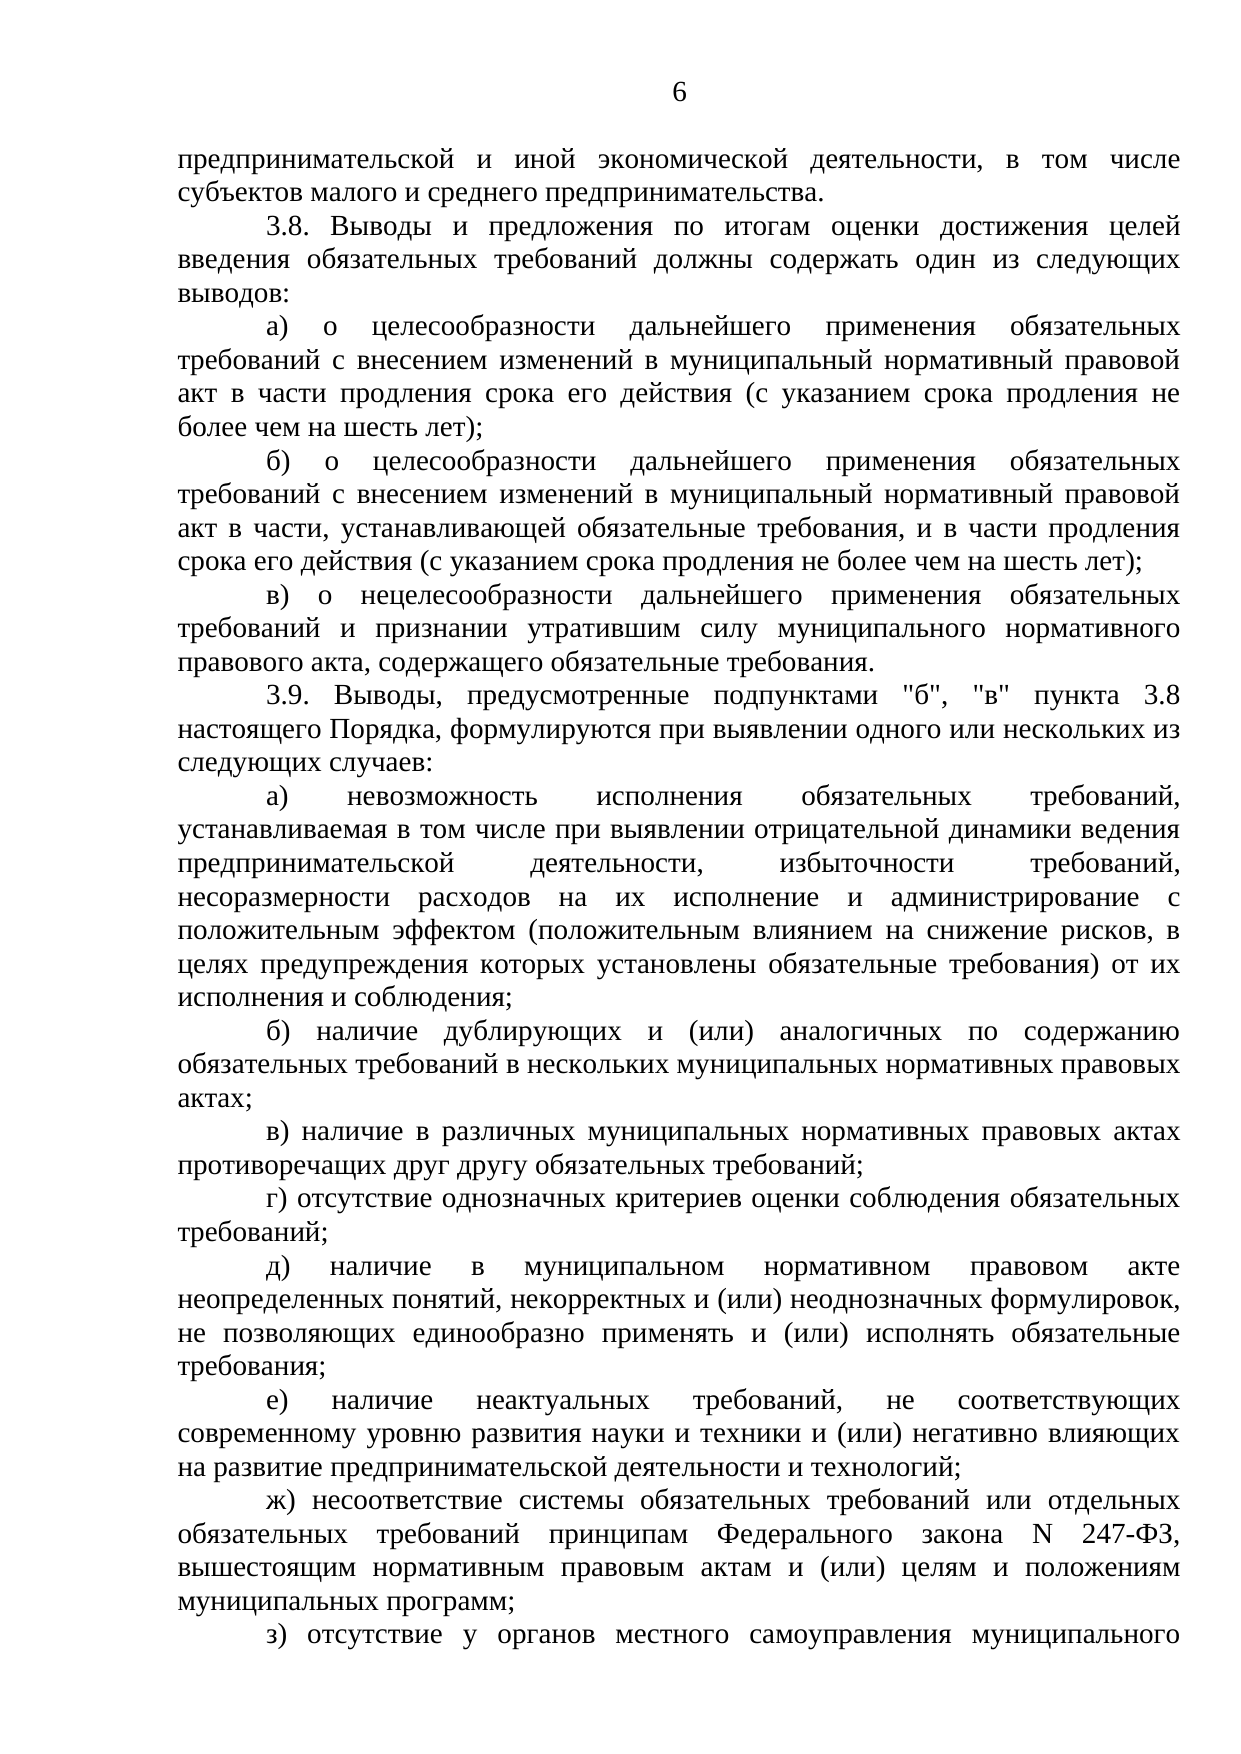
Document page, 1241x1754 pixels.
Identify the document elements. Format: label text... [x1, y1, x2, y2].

text 3.8. Выводы и предложения по итогам оценки достижения целей введения обязательных требований должны содержать один из следующих выводов: [177, 208, 1181, 308]
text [177, 141, 1181, 208]
text 3.9. Выводы, предусмотренные подпунктами "б", "в" пункта 3.8 настоящего Порядка, формулируются при выявлении одного или нескольких из следующих случаев: [177, 677, 1181, 778]
text г) отсутствие однозначных критериев оценки соблюдения обязательных требований; [177, 1181, 1181, 1248]
text е) наличие неактуальных требований, не соответствующих современному уровню развития науки и техники и (или) негативно влияющих на развитие предпринимательской деятельности и технологий; [177, 1382, 1181, 1482]
text б) о целесообразности дальнейшего применения обязательных требований с внесением изменений в муниципальный нормативный правовой акт в части, устанавливающей обязательные требования, и в части продления срока его действия (с указанием срока продления не более чем на шесть лет); [177, 443, 1181, 577]
text в) наличие в различных муниципальных нормативных правовых актах противоречащих друг другу обязательных требований; [177, 1113, 1181, 1181]
text д) наличие в муниципальном нормативном правовом акте неопределенных понятий, некорректных и (или) неоднозначных формулировок, не позволяющих единообразно применять и (или) исполнять обязательные требования; [177, 1248, 1181, 1382]
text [177, 1617, 1181, 1650]
text ж) несоответствие системы обязательных требований или отдельных обязательных требований принципам Федерального закона N 247-ФЗ, вышестоящим нормативным правовым актам и (или) целям и положениям муниципальных программ; [177, 1482, 1181, 1617]
text б) наличие дублирующих и (или) аналогичных по содержанию обязательных требований в нескольких муниципальных нормативных правовых актах; [177, 1013, 1181, 1113]
text в) о нецелесообразности дальнейшего применения обязательных требований и признании утратившим силу муниципального нормативного правового акта, содержащего обязательные требования. [177, 577, 1181, 677]
text а) о целесообразности дальнейшего применения обязательных требований с внесением изменений в муниципальный нормативный правовой акт в части продления срока его действия (с указанием срока продления не более чем на шесть лет); [177, 308, 1181, 443]
text а) невозможность исполнения обязательных требований, устанавливаемая в том числе при выявлении отрицательной динамики ведения предпринимательской деятельности, избыточности требований, несоразмерности расходов на их исполнение и администрирование с положительным эффектом (положительным влиянием на снижение рисков, в целях предупреждения которых установлены обязательные требования) от их исполнения и соблюдения; [177, 778, 1181, 1013]
